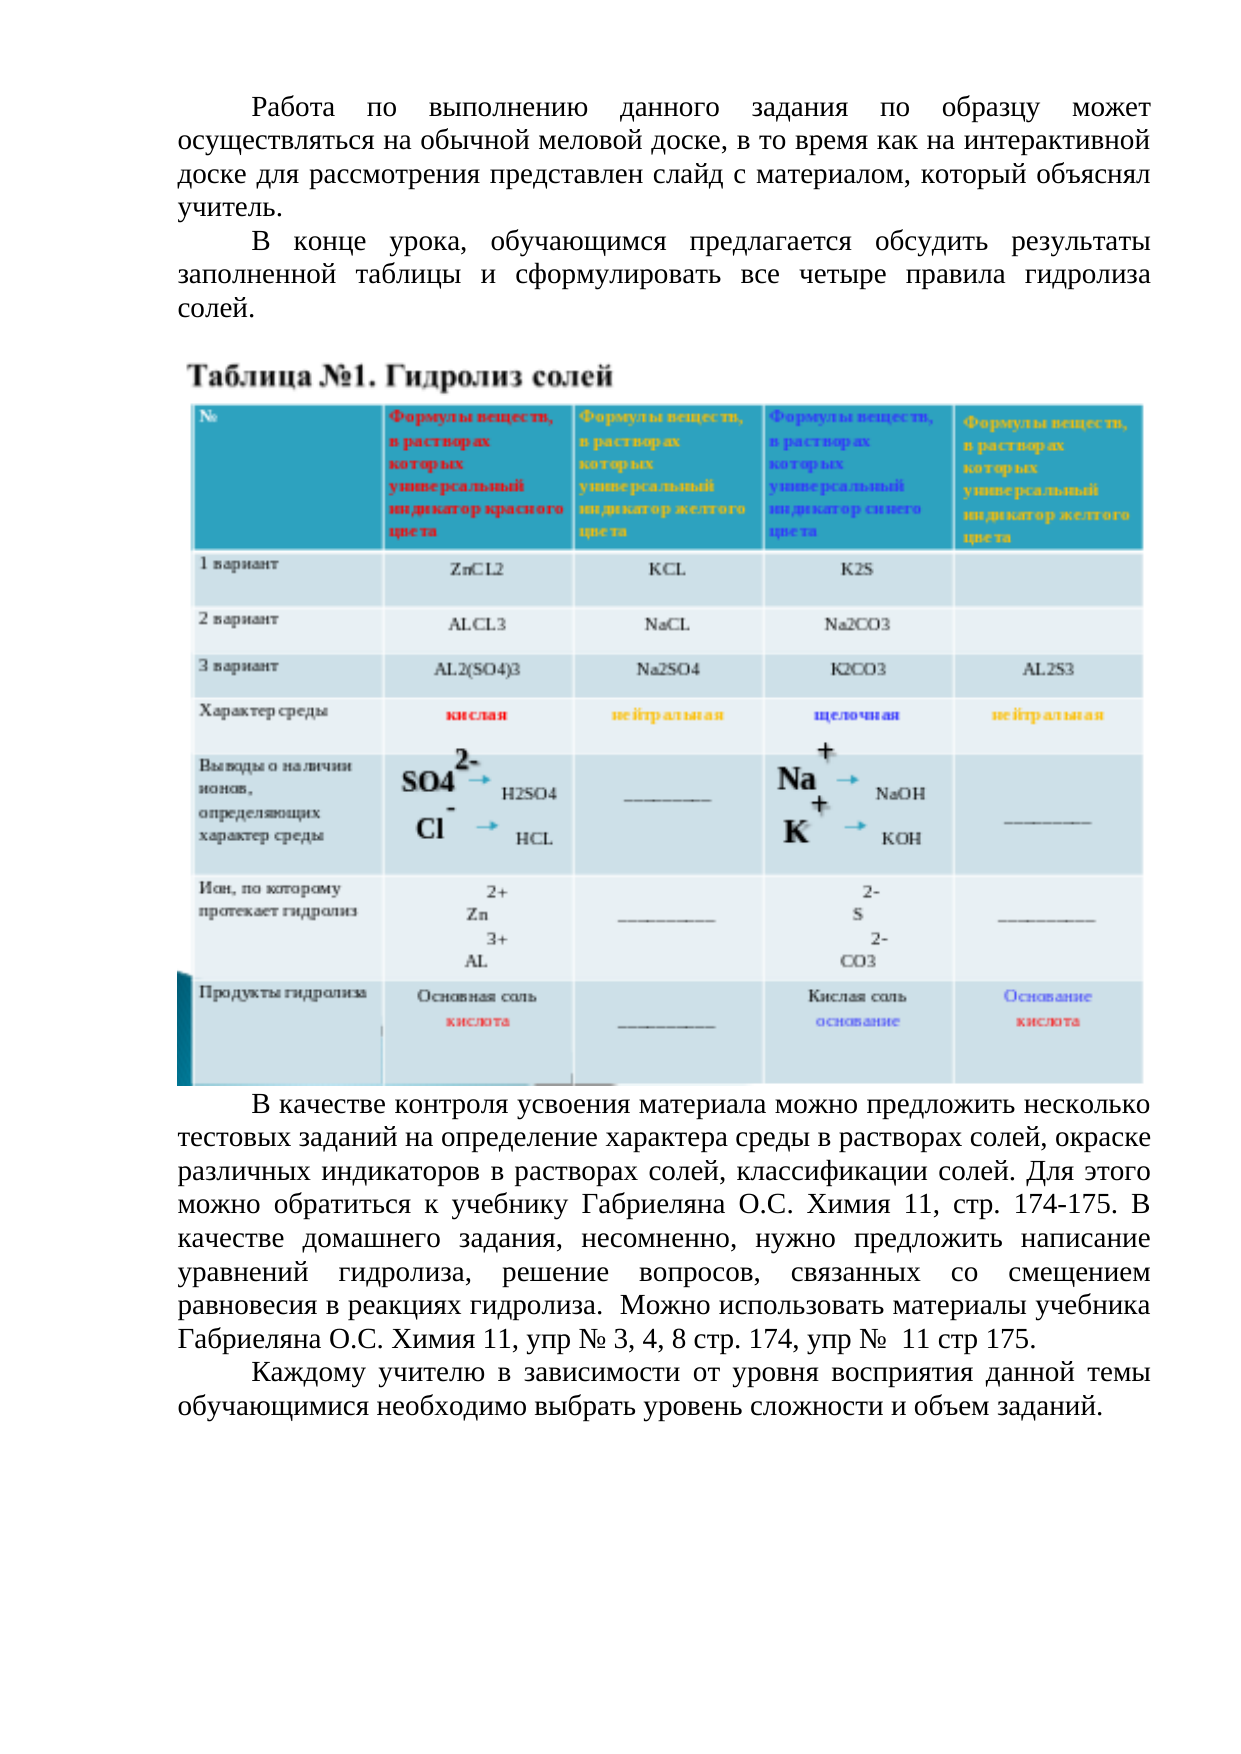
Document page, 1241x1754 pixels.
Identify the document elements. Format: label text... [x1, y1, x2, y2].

text В конце урока, обучающимся предлагается обсудить результаты заполненной таблицы и сформулировать все четыре правила гидролиза солей. [177, 223, 1152, 323]
text Работа по выполнению данного задания по образцу может осуществляться на обычной меловой доске, в то время как на интерактивной доске для рассмотрения представлен слайд с материалом, который объяснял учитель. [177, 89, 1152, 223]
text В качестве контроля усвоения материала можно предложить несколько тестовых заданий на определение характера среды в растворах солей, окраске различных индикаторов в растворах солей, классификации солей. Для этого можно обратиться к учебнику Габриеляна О.С. Химия 11, стр. 174-175. В качестве домашнего задания, несомненно, нужно предложить написание уравнений гидролиза, решение вопросов, связанных со смещением равновесия в реакциях гидролиза. Можно использовать материалы учебника Габриеляна О.С. Химия 11, упр № 3, 4, 8 стр. 174, упр № 11 стр 175. [177, 1086, 1152, 1354]
text Каждому учителю в зависимости от уровня восприятия данной темы обучающимися необходимо выбрать уровень сложности и объем заданий. [177, 1354, 1152, 1421]
